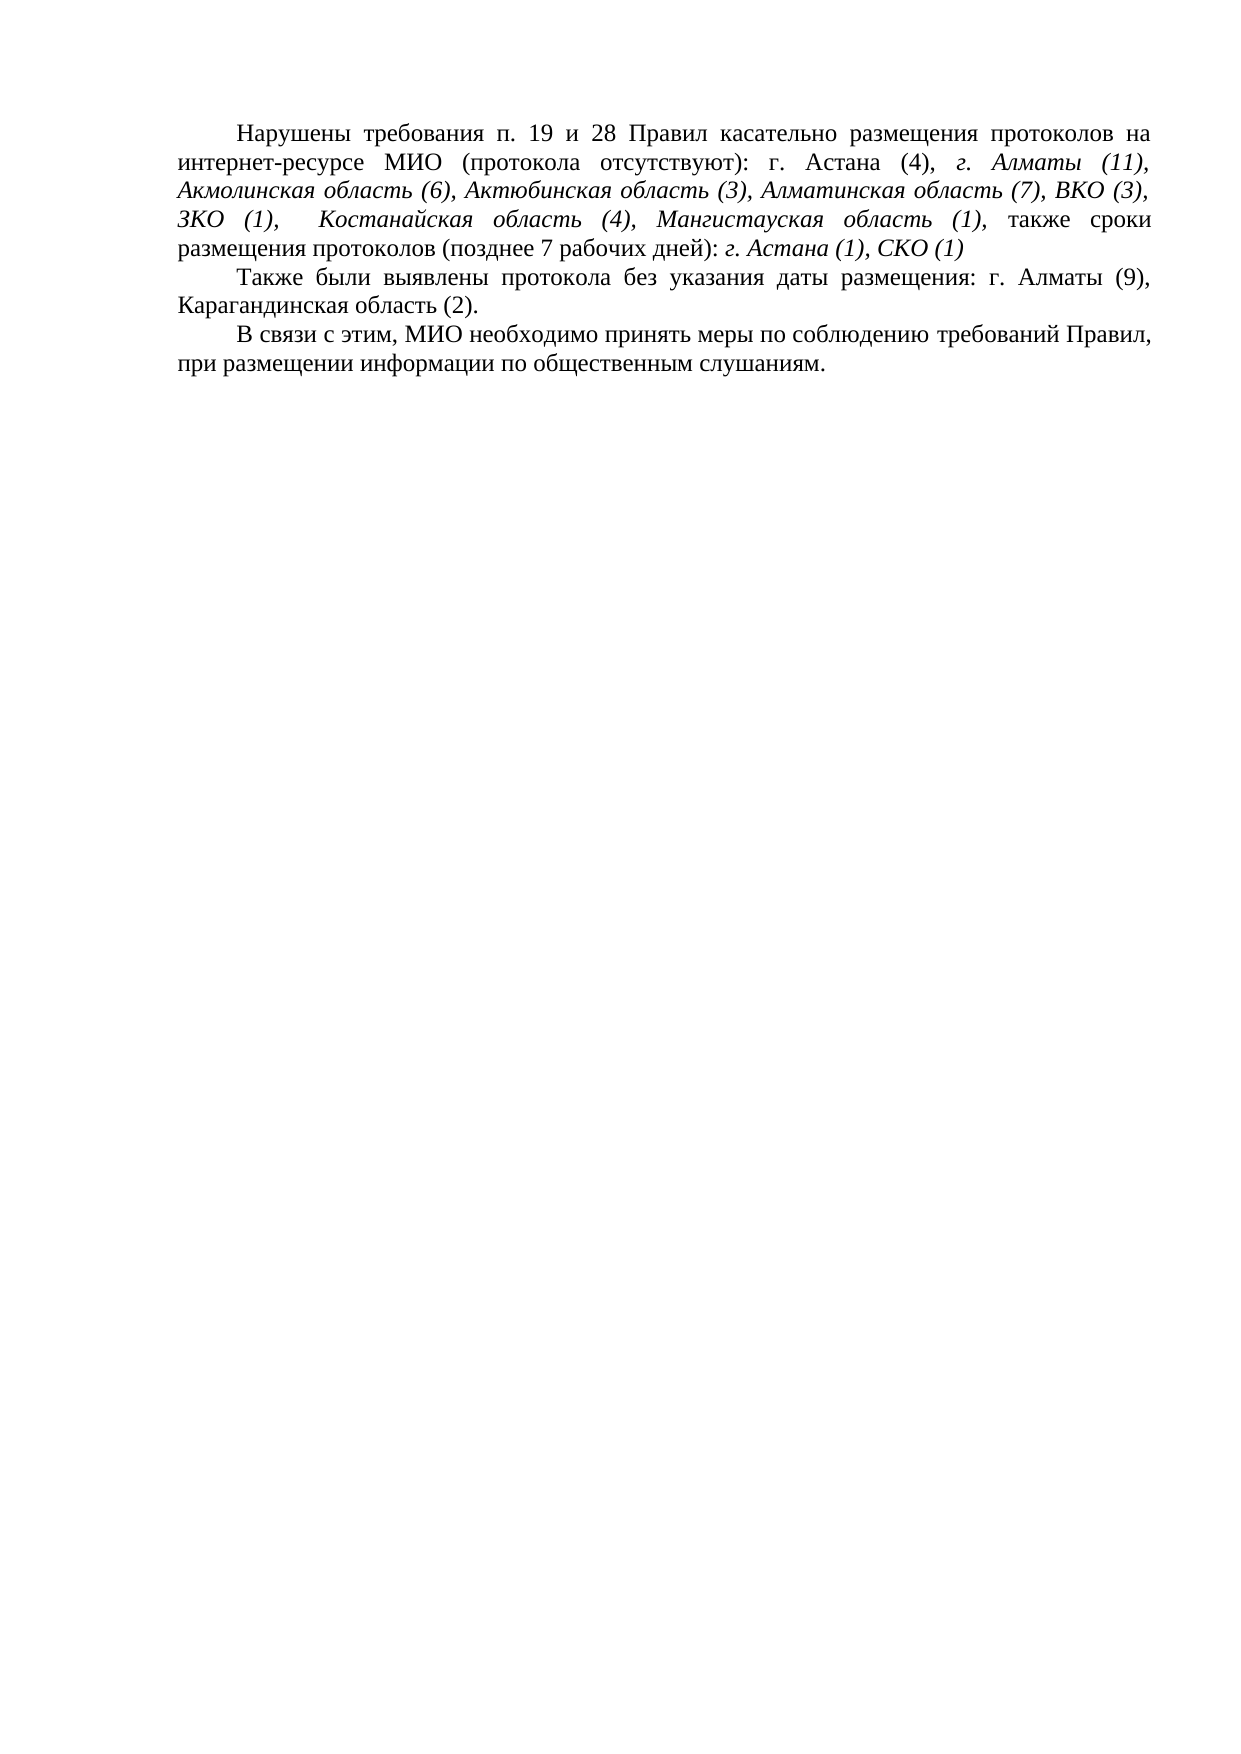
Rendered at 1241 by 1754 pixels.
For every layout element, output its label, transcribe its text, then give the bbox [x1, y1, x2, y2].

text Также были выявлены протокола без указания даты размещения: г. Алматы (9), Карагандинская область (2). [177, 262, 1152, 319]
text Нарушены требования п. 19 и 28 Правил касательно размещения протоколов на интернет-ресурсе МИО (протокола отсутствуют): г. Астана (4), г. Алматы (11), Акмолинская область (6), Актюбинская область (3), Алматинская область (7), ВКО (3), ЗКО (1), Костанайская область (4), Мангистауская область (1), также сроки размещения протоколов (позднее 7 рабочих дней): г. Астана (1), СКО (1) [177, 118, 1152, 262]
text В связи с этим, МИО необходимо принять меры по соблюдению требований Правил, при размещении информации по общественным слушаниям. [177, 319, 1152, 377]
